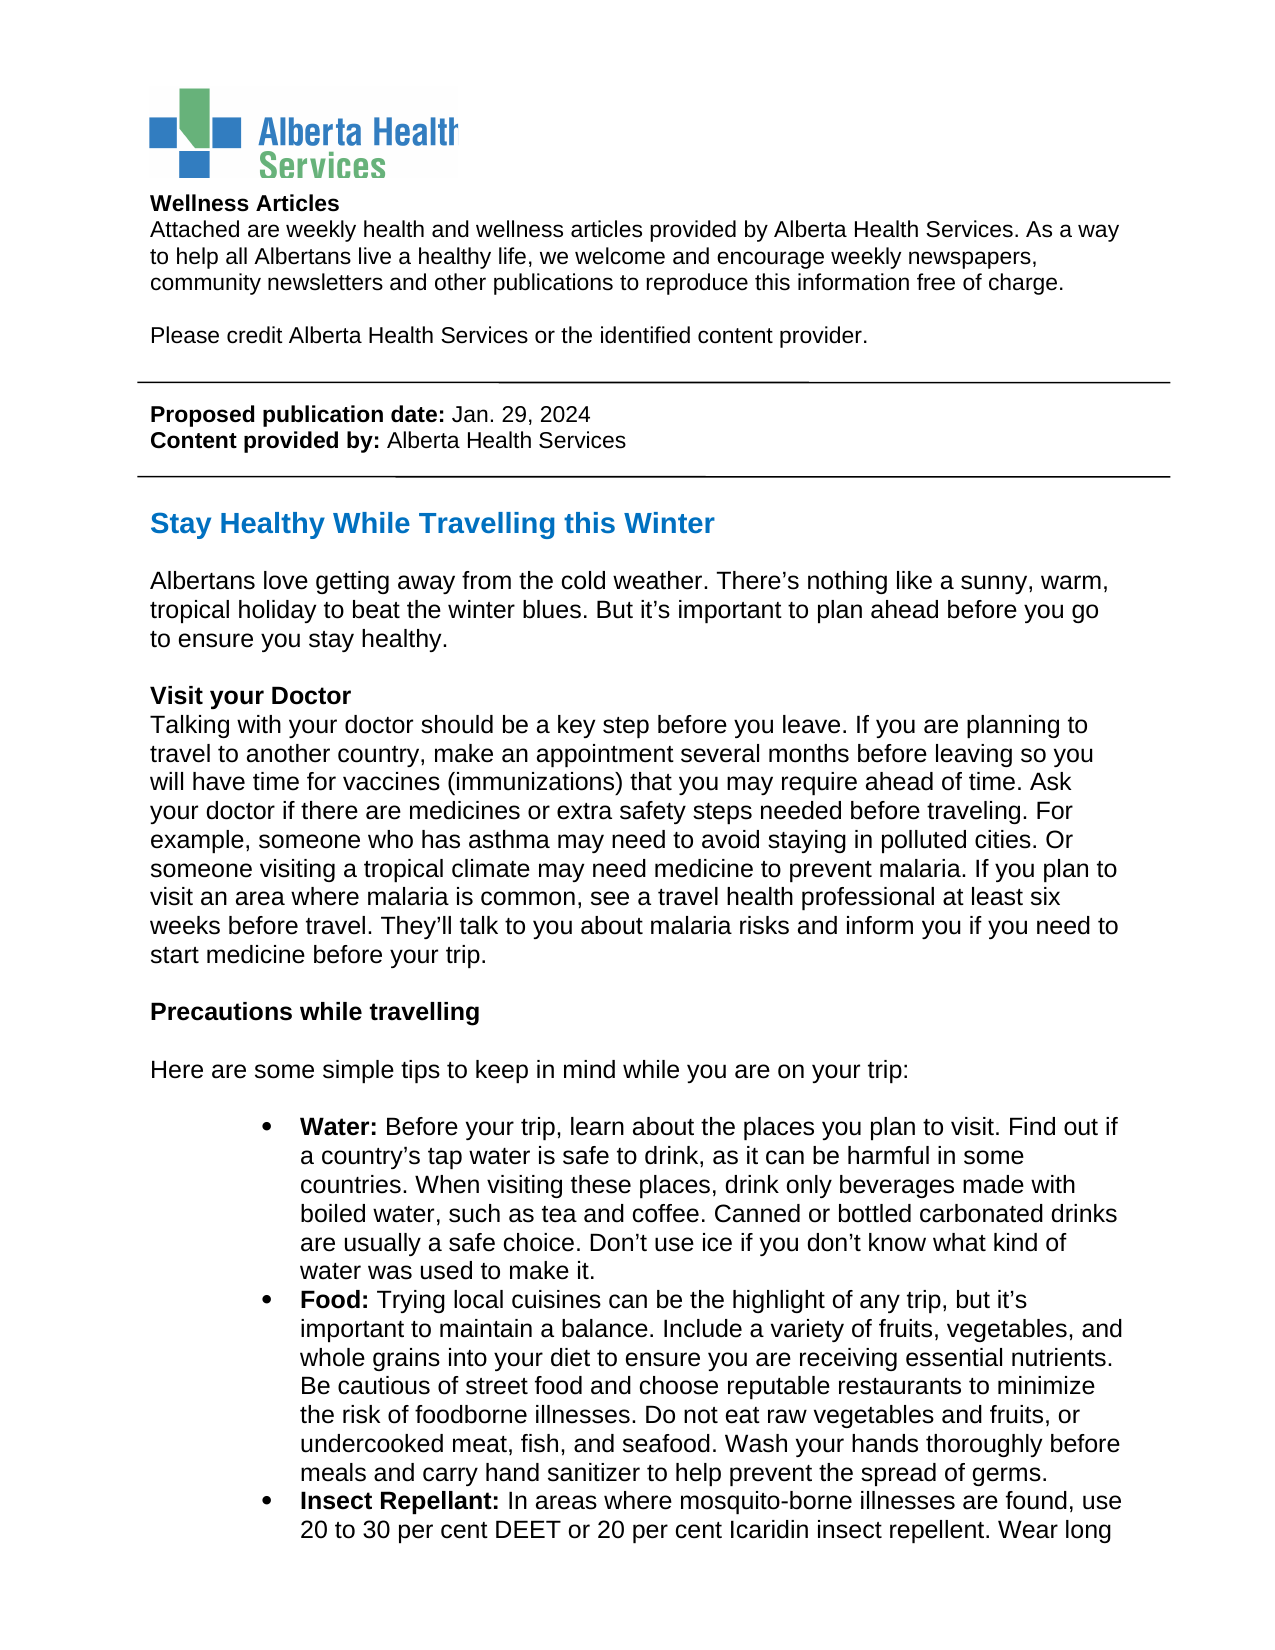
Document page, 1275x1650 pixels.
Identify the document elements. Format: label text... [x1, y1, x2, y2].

text Content provided by: Alberta Health Services [150, 427, 1125, 453]
text Attached are weekly health and wellness articles provided by Alberta Health Services. As a way to help all Albertans live a healthy life, we welcome and encourage weekly newspapers, community newsletters and other publications to reproduce this information free of charge. [150, 216, 1125, 295]
text Here are some simple tips to keep in mind while you are on your trip: [150, 1055, 1125, 1084]
text Stay Healthy While Travelling this Winter [150, 506, 1125, 540]
list Food: Trying local cuisines can be the highlight of any trip, but it’s important to maintain a balance. Include a variety of fruits, vegetables, and whole grains into your diet to ensure you are receiving essential nutrients. Be cautious of street food and choose reputable restaurants to minimize the risk of foodborne illnesses. Do not eat raw vegetables and fruits, or undercooked meat, fish, and seafood. Wash your hands thoroughly before meals and carry hand sanitizer to help prevent the spread of germs. [262, 1285, 1125, 1486]
picture [148, 86, 459, 178]
text Proposed publication date: Jan. 29, 2024 [150, 401, 1125, 427]
list Water: Before your trip, learn about the places you plan to visit. Find out if a country’s tap water is safe to drink, as it can be harmful in some countries. When visiting these places, drink only beverages made with boiled water, such as tea and coffee. Canned or bottled carbonated drinks are usually a safe choice. Don’t use ice if you don’t know what kind of water was used to make it. [262, 1112, 1125, 1285]
text Please credit Alberta Health Services or the identified content provider. [150, 322, 1125, 348]
text Talking with your doctor should be a key step before you leave. If you are planning to travel to another country, make an appointment several months before leaving so you will have time for vaccines (immunizations) that you may require ahead of time. Ask your doctor if there are medicines or extra safety steps needed before traveling. For example, someone who has asthma may need to avoid staying in polluted cities. Or someone visiting a tropical climate may need medicine to prevent malaria. If you plan to visit an area where malaria is common, see a travel health professional at least six weeks before travel. They’ll talk to you about malaria risks and inform you if you need to start medicine before your trip. [150, 710, 1125, 969]
text Wellness Articles [150, 190, 1125, 216]
text Precautions while travelling [150, 997, 1125, 1026]
text Albertans love getting away from the cold weather. There’s nothing like a sunny, warm, tropical holiday to beat the winter blues. But it’s important to plan ahead before you go to ensure you stay healthy. [150, 566, 1125, 652]
text Visit your Doctor [150, 681, 1125, 710]
